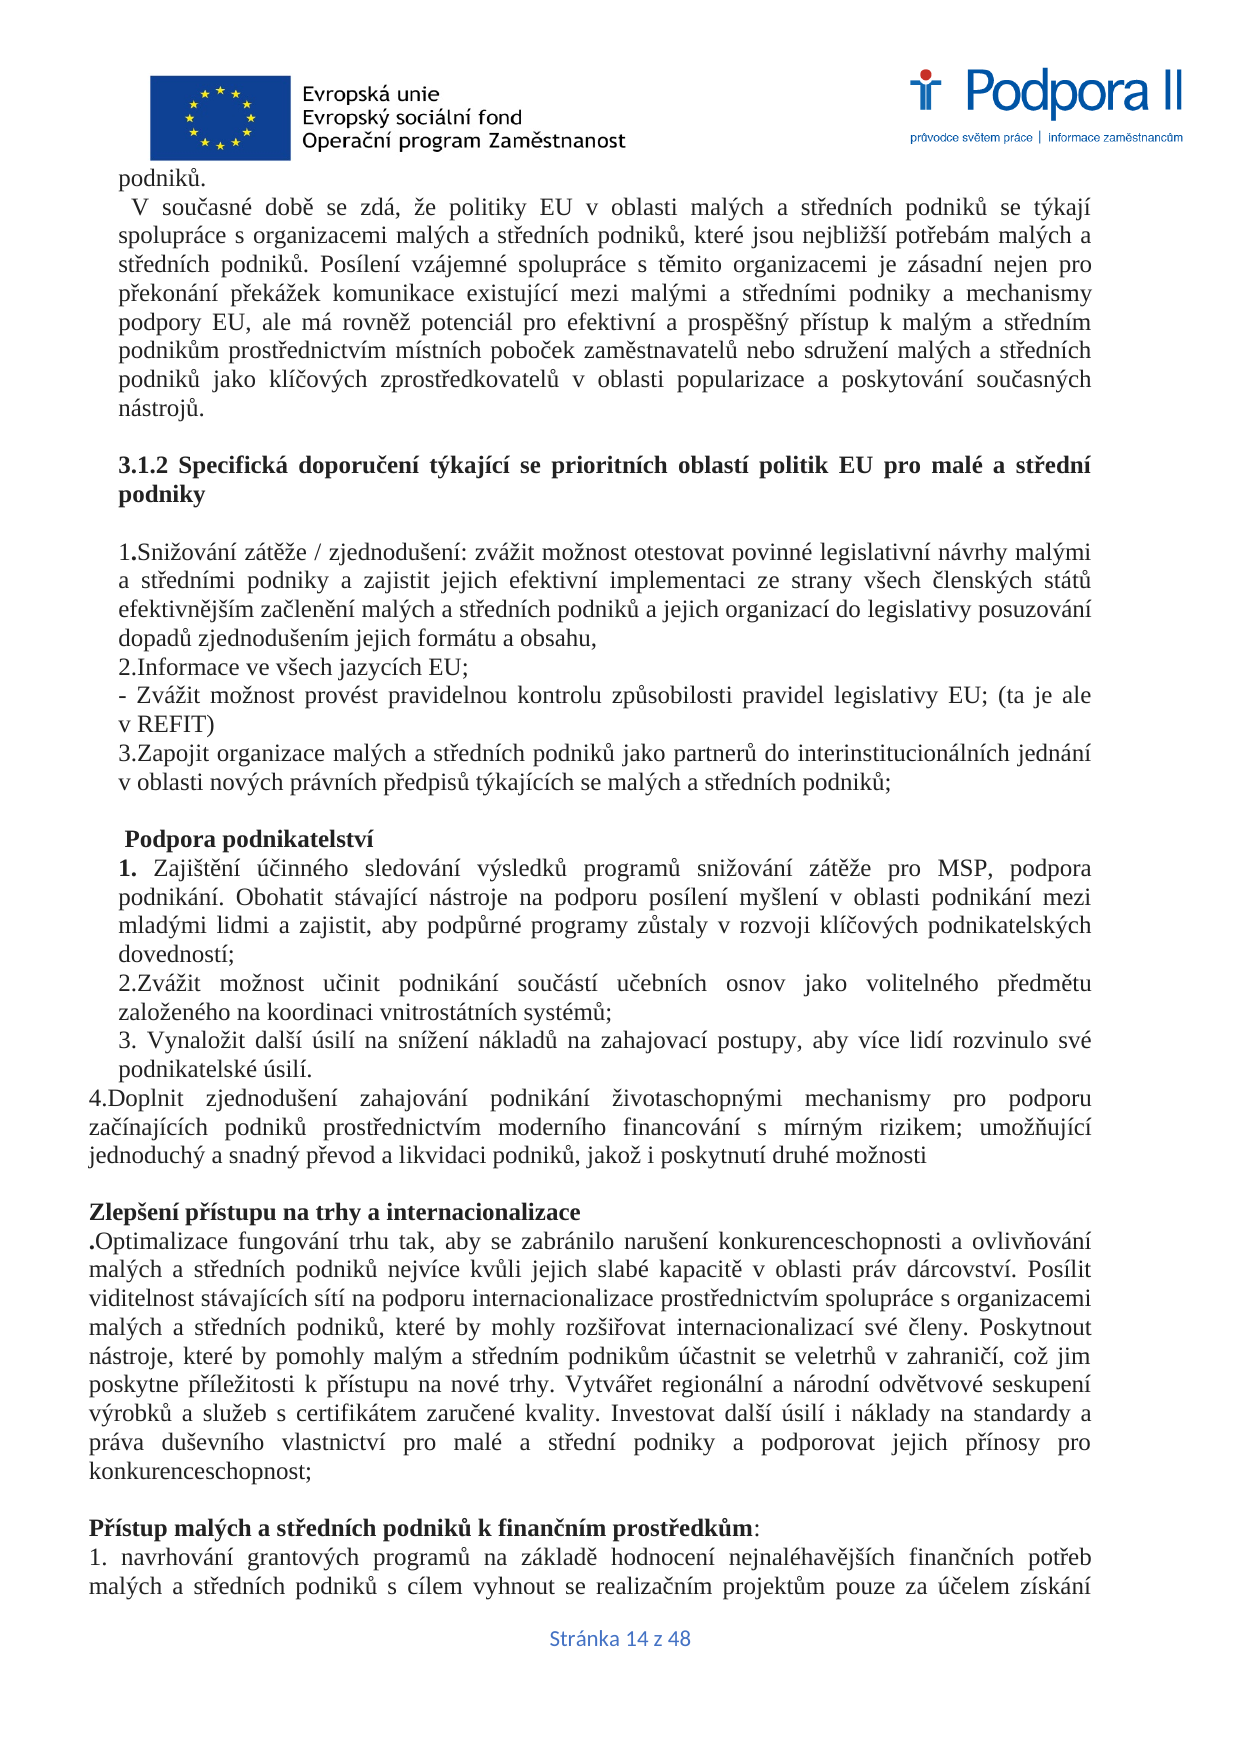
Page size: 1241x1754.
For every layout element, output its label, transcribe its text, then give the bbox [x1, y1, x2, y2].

list Přístup malých a středních podniků k finančním prostředkům: [88, 1513, 1093, 1542]
list 2.Zvážit možnost učinit podnikání součástí učebních osnov jako volitelného předmětu založeného na koordinaci vnitrostátních systémů; [118, 968, 1093, 1025]
list 1. Zajištění účinného sledování výsledků programů snižování zátěže pro MSP, podpora podnikání. Obohatit stávající nástroje na podporu posílení myšlení v oblasti podnikání mezi mladými lidmi a zajistit, aby podpůrné programy zůstaly v rozvoji klíčových podnikatelských dovedností; [118, 853, 1093, 968]
list 3.1.2 Specifická doporučení týkající se prioritních oblastí politik EU pro malé a střední podniky [118, 450, 1093, 508]
list - Zvážit možnost provést pravidelnou kontrolu způsobilosti pravidel legislativy EU; (ta je ale v REFIT) [118, 680, 1093, 738]
list Podpora podnikatelství [118, 824, 1093, 853]
list 2.Informace ve všech jazycích EU; [118, 652, 1093, 680]
picture [147, 73, 626, 163]
list 3. Vynaložit další úsilí na snížení nákladů na zahajovací postupy, aby více lidí rozvinulo své podnikatelské úsilí. [118, 1025, 1093, 1083]
list 1.Snižování zátěže / zjednodušení: zvážit možnost otestovat povinné legislativní návrhy malými a středními podniky a zajistit jejich efektivní implementaci ze strany všech členských států efektivnějším začlenění malých a středních podniků a jejich organizací do legislativy posuzování dopadů zjednodušením jejich formátu a obsahu, [118, 537, 1093, 652]
list 3.Zapojit organizace malých a středních podniků jako partnerů do interinstitucionálních jednání v oblasti nových právních předpisů týkajících se malých a středních podniků; [118, 738, 1093, 795]
list V současné době se zdá, že politiky EU v oblasti malých a středních podniků se týkají spolupráce s organizacemi malých a středních podniků, které jsou nejbližší potřebám malých a středních podniků. Posílení vzájemné spolupráce s těmito organizacemi je zásadní nejen pro překonání překážek komunikace existující mezi malými a středními podniky a mechanismy podpory EU, ale má rovněž potenciál pro efektivní a prospěšný přístup k malým a středním podnikům prostřednictvím místních poboček zaměstnavatelů nebo sdružení malých a středních podniků jako klíčových zprostředkovatelů v oblasti popularizace a poskytování současných nástrojů. [118, 192, 1093, 422]
list Zlepšení přístupu na trhy a internacionalizace [88, 1197, 1093, 1226]
list .Optimalizace fungování trhu tak, aby se zabránilo narušení konkurenceschopnosti a ovlivňování malých a středních podniků nejvíce kvůli jejich slabé kapacitě v oblasti práv dárcovství. Posílit viditelnost stávajících sítí na podporu internacionalizace prostřednictvím spolupráce s organizacemi malých a středních podniků, které by mohly rozšiřovat internacionalizací své členy. Poskytnout nástroje, které by pomohly malým a středním podnikům účastnit se veletrhů v zahraničí, což jim poskytne příležitosti k přístupu na nové trhy. Vytvářet regionální a národní odvětvové seskupení výrobků a služeb s certifikátem zaručené kvality. Investovat další úsilí i náklady na standardy a práva duševního vlastnictví pro malé a střední podniky a podporovat jejich přínosy pro konkurenceschopnost; [88, 1226, 1093, 1484]
picture [888, 48, 1195, 161]
list 4.Doplnit zjednodušení zahajování podnikání životaschopnými mechanismy pro podporu začínajících podniků prostřednictvím moderního financování s mírným rizikem; umožňující jednoduchý a snadný převod a likvidaci podniků, jakož i poskytnutí druhé možnosti [88, 1083, 1093, 1169]
